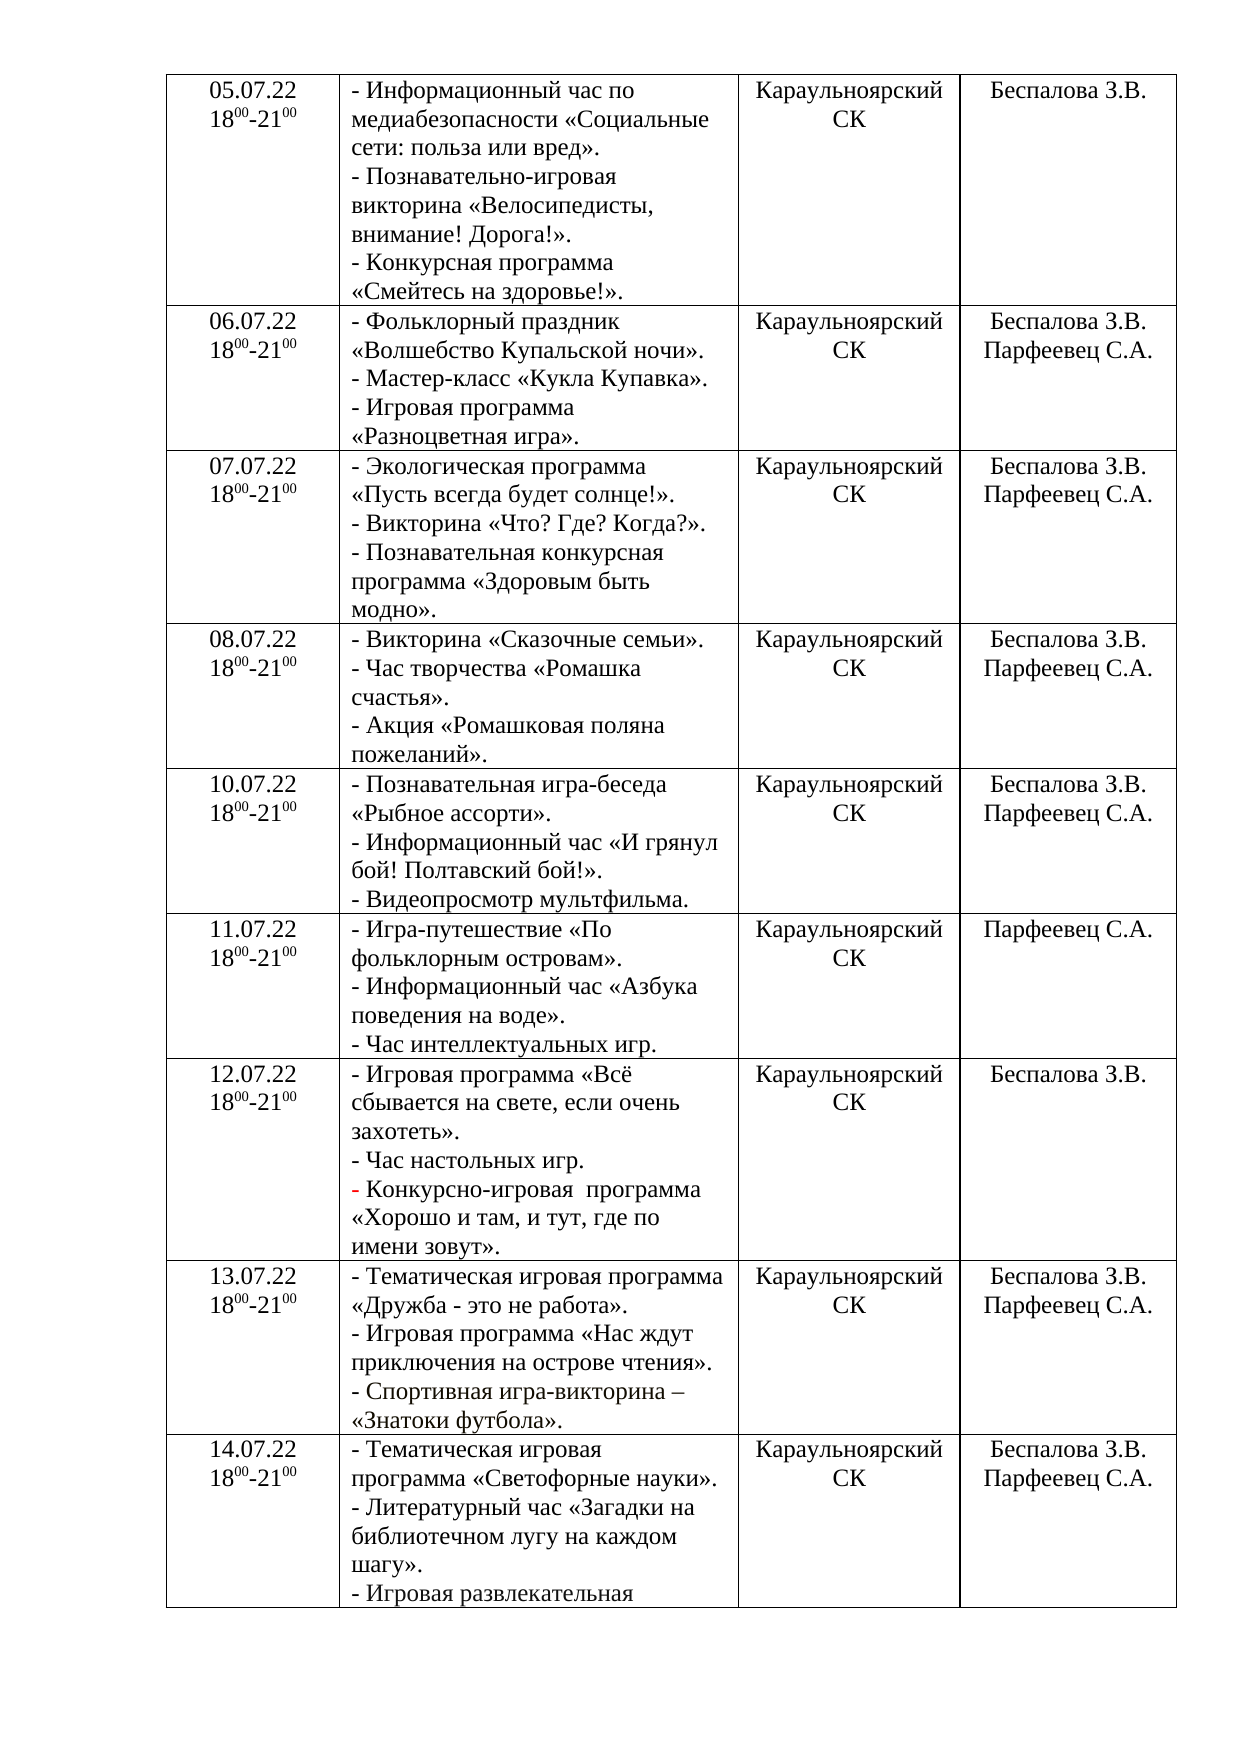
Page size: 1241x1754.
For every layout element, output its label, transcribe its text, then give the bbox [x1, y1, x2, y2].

table_cell - Игра-путешествие «По фольклорным островам». - Информационный час «Азбука поведения на воде». - Час интеллектуальных игр. [340, 914, 738, 1058]
table_cell Беспалова З.В. Парфеевец С.А. [961, 306, 1176, 450]
table_cell Караульноярский СК [739, 306, 959, 450]
table_cell - Викторина «Сказочные семьи». - Час творчества «Ромашка счастья». - Акция «Ромашковая поляна пожеланий». [340, 624, 738, 768]
table_cell 10.07.22 1800-2100 [167, 769, 339, 913]
table_cell Караульноярский СК [739, 914, 959, 1058]
table_cell - Игровая программа «Всё сбывается на свете, если очень захотеть». - Час настольных игр. - Конкурсно-игровая программа «Хорошо и там, и тут, где по имени зовут». [340, 1059, 738, 1260]
table_cell Беспалова З.В. Парфеевец С.А. [961, 451, 1176, 623]
table_cell Беспалова З.В. [961, 75, 1176, 305]
table_cell 14.07.22 1800-2100 [167, 1435, 339, 1607]
table_cell 06.07.22 1800-2100 [167, 306, 339, 450]
table_cell Беспалова З.В. [961, 1059, 1176, 1260]
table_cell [961, 1435, 1176, 1607]
table_cell Беспалова З.В. Парфеевец С.А. [961, 769, 1176, 913]
table_cell 12.07.22 1800-2100 [167, 1059, 339, 1260]
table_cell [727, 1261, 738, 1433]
table_cell 13.07.22 1800-2100 [167, 1261, 339, 1433]
table_cell 11.07.22 1800-2100 [167, 914, 339, 1058]
table_cell Беспалова З.В. Парфеевец С.А. [961, 1261, 1176, 1433]
table_cell 07.07.22 1800-2100 [167, 451, 339, 623]
table_cell Караульноярский СК [739, 451, 959, 623]
table_cell - Фольклорный праздник «Волшебство Купальской ночи». - Мастер-класс «Кукла Купавка». - Игровая программа «Разноцветная игра». [340, 306, 738, 450]
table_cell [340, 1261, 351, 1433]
table_cell Караульноярский СК [739, 624, 959, 768]
table_cell - Информационный час по медиабезопасности «Социальные сети: польза или вред». - Познавательно-игровая викторина «Велосипедисты, внимание! Дорога!». - Конкурсная программа «Смейтесь на здоровье!». [340, 75, 738, 305]
table_cell - Экологическая программа «Пусть всегда будет солнце!». - Викторина «Что? Где? Когда?». - Познавательная конкурсная программа «Здоровым быть модно». [340, 451, 738, 623]
table_cell Караульноярский СК [739, 1261, 959, 1433]
table_cell Караульноярский СК [739, 75, 959, 305]
table_cell 08.07.22 1800-2100 [167, 624, 339, 768]
table_cell Парфеевец С.А. [961, 914, 1176, 1058]
table_cell Караульноярский СК [739, 769, 959, 913]
table_cell Караульноярский СК [739, 1059, 959, 1260]
table_cell - Познавательная игра-беседа «Рыбное ассорти». - Информационный час «И грянул бой! Полтавский бой!». - Видеопросмотр мультфильма. [340, 769, 738, 913]
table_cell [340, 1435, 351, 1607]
table_cell Беспалова З.В. Парфеевец С.А. [961, 624, 1176, 768]
table_cell 05.07.22 1800-2100 [167, 75, 339, 305]
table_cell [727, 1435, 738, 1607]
table_cell Караульноярский СК [739, 1435, 959, 1607]
